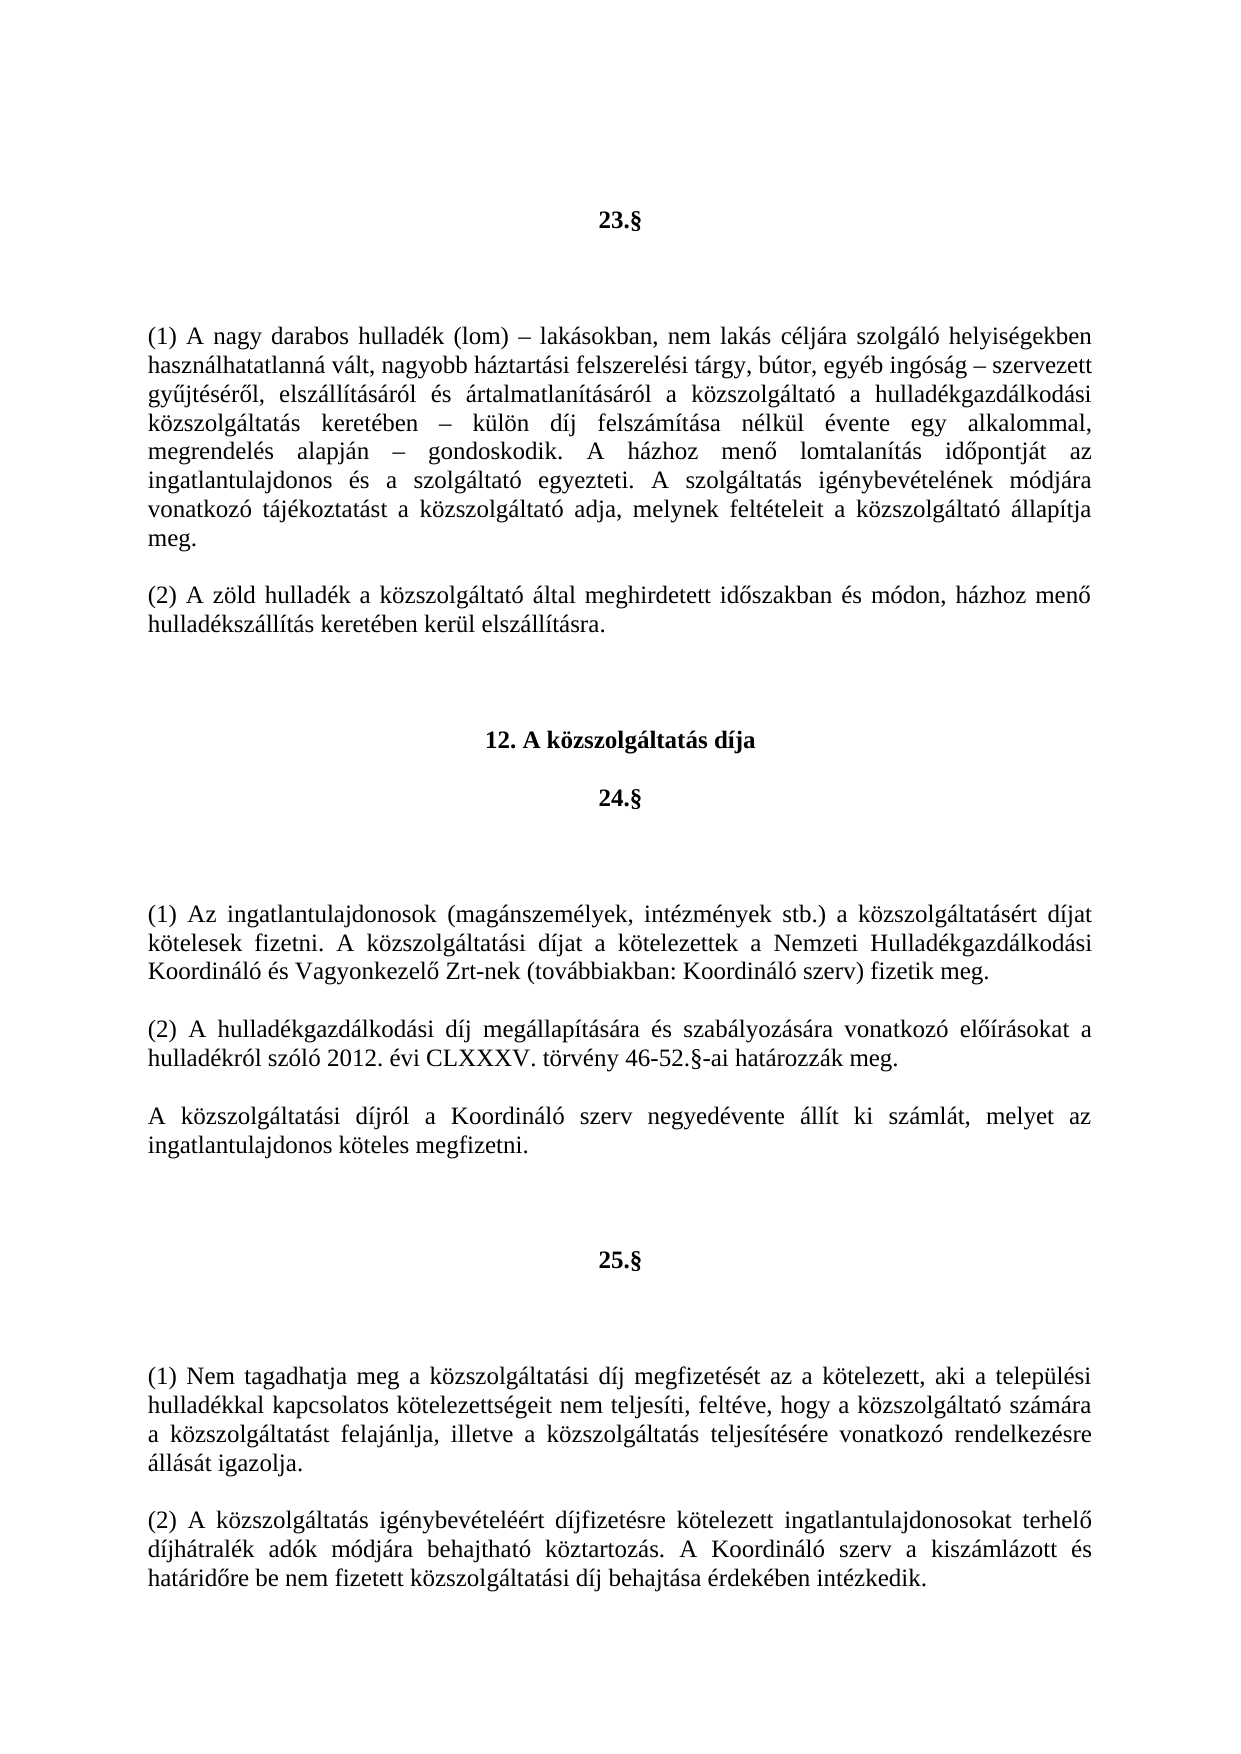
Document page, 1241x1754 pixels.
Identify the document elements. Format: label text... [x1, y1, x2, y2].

text (1) Nem tagadhatja meg a közszolgáltatási díj megfizetését az a kötelezett, aki a települési hulladékkal kapcsolatos kötelezettségeit nem teljesíti, feltéve, hogy a közszolgáltató számára a közszolgáltatást felajánlja, illetve a közszolgáltatás teljesítésére vonatkozó rendelkezésre állását igazolja. [148, 1361, 1093, 1476]
text 24.§ [148, 783, 1093, 812]
text 25.§ [148, 1246, 1093, 1274]
text A közszolgáltatási díjról a Koordináló szerv negyedévente állít ki számlát, melyet az ingatlantulajdonos köteles megfizetni. [148, 1101, 1093, 1158]
text (2) A közszolgáltatás igénybevételéért díjfizetésre kötelezett ingatlantulajdonosokat terhelő díjhátralék adók módjára behajtható köztartozás. A Koordináló szerv a kiszámlázott és határidőre be nem fizetett közszolgáltatási díj behajtása érdekében intézkedik. [148, 1506, 1093, 1592]
text (2) A hulladékgazdálkodási díj megállapítására és szabályozására vonatkozó előírásokat a hulladékról szóló 2012. évi CLXXXV. törvény 46-52.§-ai határozzák meg. [148, 1014, 1093, 1072]
text (1) A nagy darabos hulladék (lom) – lakásokban, nem lakás céljára szolgáló helyiségekben használhatatlanná vált, nagyobb háztartási felszerelési tárgy, bútor, egyéb ingóság – szervezett gyűjtéséről, elszállításáról és ártalmatlanításáról a közszolgáltató a hulladékgazdálkodási közszolgáltatás keretében – külön díj felszámítása nélkül évente egy alkalommal, megrendelés alapján – gondoskodik. A házhoz menő lomtalanítás időpontját az ingatlantulajdonos és a szolgáltató egyezteti. A szolgáltatás igénybevételének módjára vonatkozó tájékoztatást a közszolgáltató adja, melynek feltételeit a közszolgáltató állapítja meg. [148, 321, 1093, 551]
text 12. A közszolgáltatás díja [148, 725, 1093, 754]
text (2) A zöld hulladék a közszolgáltató által meghirdetett időszakban és módon, házhoz menő hulladékszállítás keretében kerül elszállításra. [148, 581, 1093, 638]
text 23.§ [148, 206, 1093, 234]
text (1) Az ingatlantulajdonosok (magánszemélyek, intézmények stb.) a közszolgáltatásért díjat kötelesek fizetni. A közszolgáltatási díjat a kötelezettek a Nemzeti Hulladékgazdálkodási Koordináló és Vagyonkezelő Zrt-nek (továbbiakban: Koordináló szerv) fizetik meg. [148, 899, 1093, 985]
